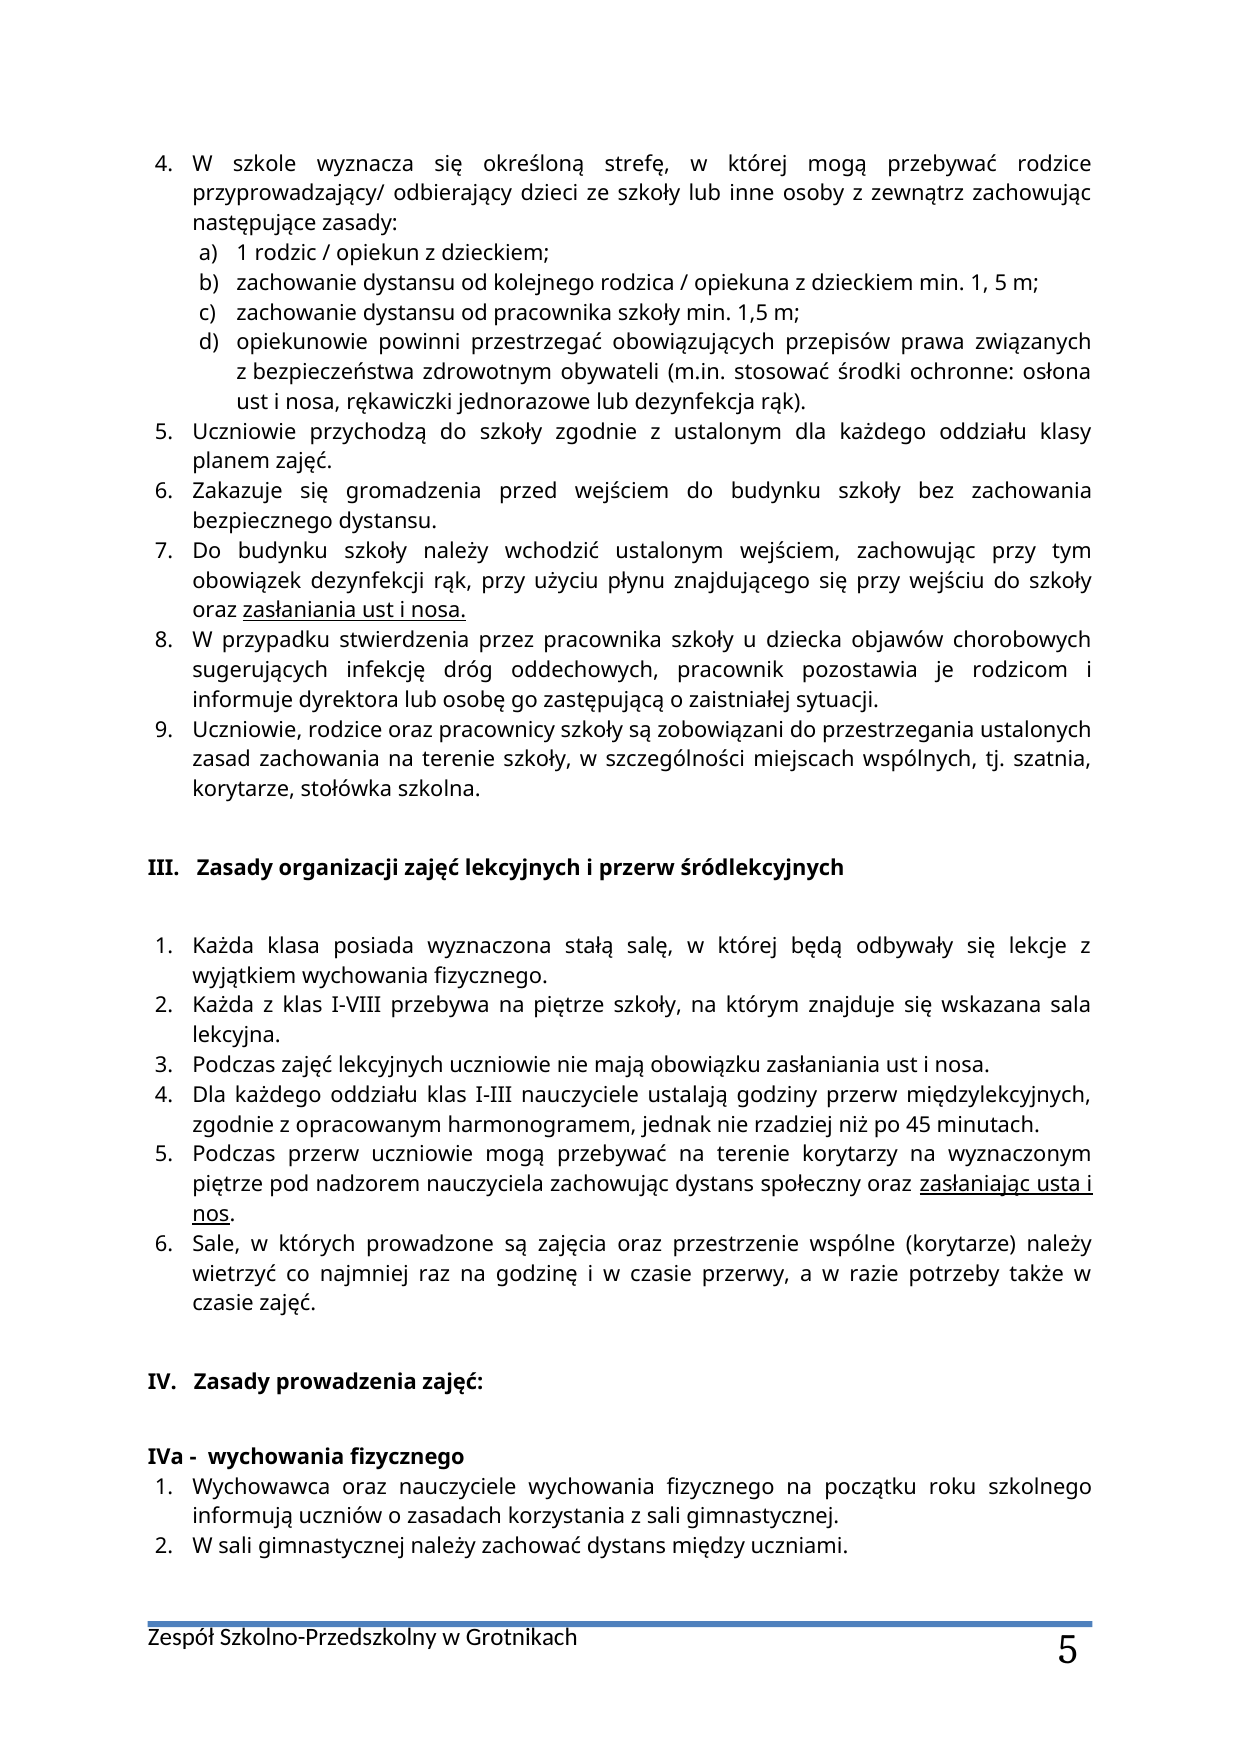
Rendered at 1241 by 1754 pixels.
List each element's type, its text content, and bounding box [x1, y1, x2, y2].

text IV. Zasady prowadzenia zajęć: [148, 1366, 1093, 1396]
list opiekunowie powinni przestrzegać obowiązujących przepisów prawa związanych z bezpieczeństwa zdrowotnym obywateli (m.in. stosować środki ochronne: osłona ust i nosa, rękawiczki jednorazowe lub dezynfekcja rąk). [199, 326, 1093, 416]
list Dla każdego oddziału klas I-III nauczyciele ustalają godziny przerw międzylekcyjnych, zgodnie z opracowanym harmonogramem, jednak nie rzadziej niż po 45 minutach. [154, 1079, 1093, 1138]
list W sali gimnastycznej należy zachować dystans między uczniami. [154, 1530, 1093, 1560]
list Podczas przerw uczniowie mogą przebywać na terenie korytarzy na wyznaczonym piętrze pod nadzorem nauczyciela zachowując dystans społeczny oraz zasłaniając usta i nos. [154, 1138, 1093, 1228]
list Każda z klas I-VIII przebywa na piętrze szkoły, na którym znajduje się wskazana sala lekcyjna. [154, 989, 1093, 1049]
list zachowanie dystansu od kolejnego rodzica / opiekuna z dzieckiem min. 1, 5 m; [199, 267, 1093, 297]
text III. Zasady organizacji zajęć lekcyjnych i przerw śródlekcyjnych [148, 852, 1093, 881]
list 1 rodzic / opiekun z dzieckiem; [199, 237, 1093, 267]
list Wychowawca oraz nauczyciele wychowania fizycznego na początku roku szkolnego informują uczniów o zasadach korzystania z sali gimnastycznej. [154, 1471, 1093, 1530]
list Sale, w których prowadzone są zajęcia oraz przestrzenie wspólne (korytarze) należy wietrzyć co najmniej raz na godzinę i w czasie przerwy, a w razie potrzeby także w czasie zajęć. [154, 1228, 1093, 1317]
list Uczniowie przychodzą do szkoły zgodnie z ustalonym dla każdego oddziału klasy planem zajęć. [154, 416, 1093, 475]
list zachowanie dystansu od pracownika szkoły min. 1,5 m; [199, 297, 1093, 326]
list Podczas zajęć lekcyjnych uczniowie nie mają obowiązku zasłaniania ust i nosa. [154, 1049, 1093, 1079]
text IVa - wychowania fizycznego [148, 1441, 1093, 1471]
list Zakazuje się gromadzenia przed wejściem do budynku szkoły bez zachowania bezpiecznego dystansu. [154, 475, 1093, 535]
list Uczniowie, rodzice oraz pracownicy szkoły są zobowiązani do przestrzegania ustalonych zasad zachowania na terenie szkoły, w szczególności miejscach wspólnych, tj. szatnia, korytarze, stołówka szkolna. [154, 714, 1093, 803]
list W przypadku stwierdzenia przez pracownika szkoły u dziecka objawów chorobowych sugerujących infekcję dróg oddechowych, pracownik pozostawia je rodzicom i informuje dyrektora lub osobę go zastępującą o zaistniałej sytuacji. [154, 624, 1093, 714]
list W szkole wyznacza się określoną strefę, w której mogą przebywać rodzice przyprowadzający/ odbierający dzieci ze szkoły lub inne osoby z zewnątrz zachowując następujące zasady: [154, 148, 1093, 237]
list Każda klasa posiada wyznaczona stałą salę, w której będą odbywały się lekcje z wyjątkiem wychowania fizycznego. [154, 930, 1093, 989]
list Do budynku szkoły należy wchodzić ustalonym wejściem, zachowując przy tym obowiązek dezynfekcji rąk, przy użyciu płynu znajdującego się przy wejściu do szkoły oraz zasłaniania ust i nosa. [154, 535, 1093, 624]
